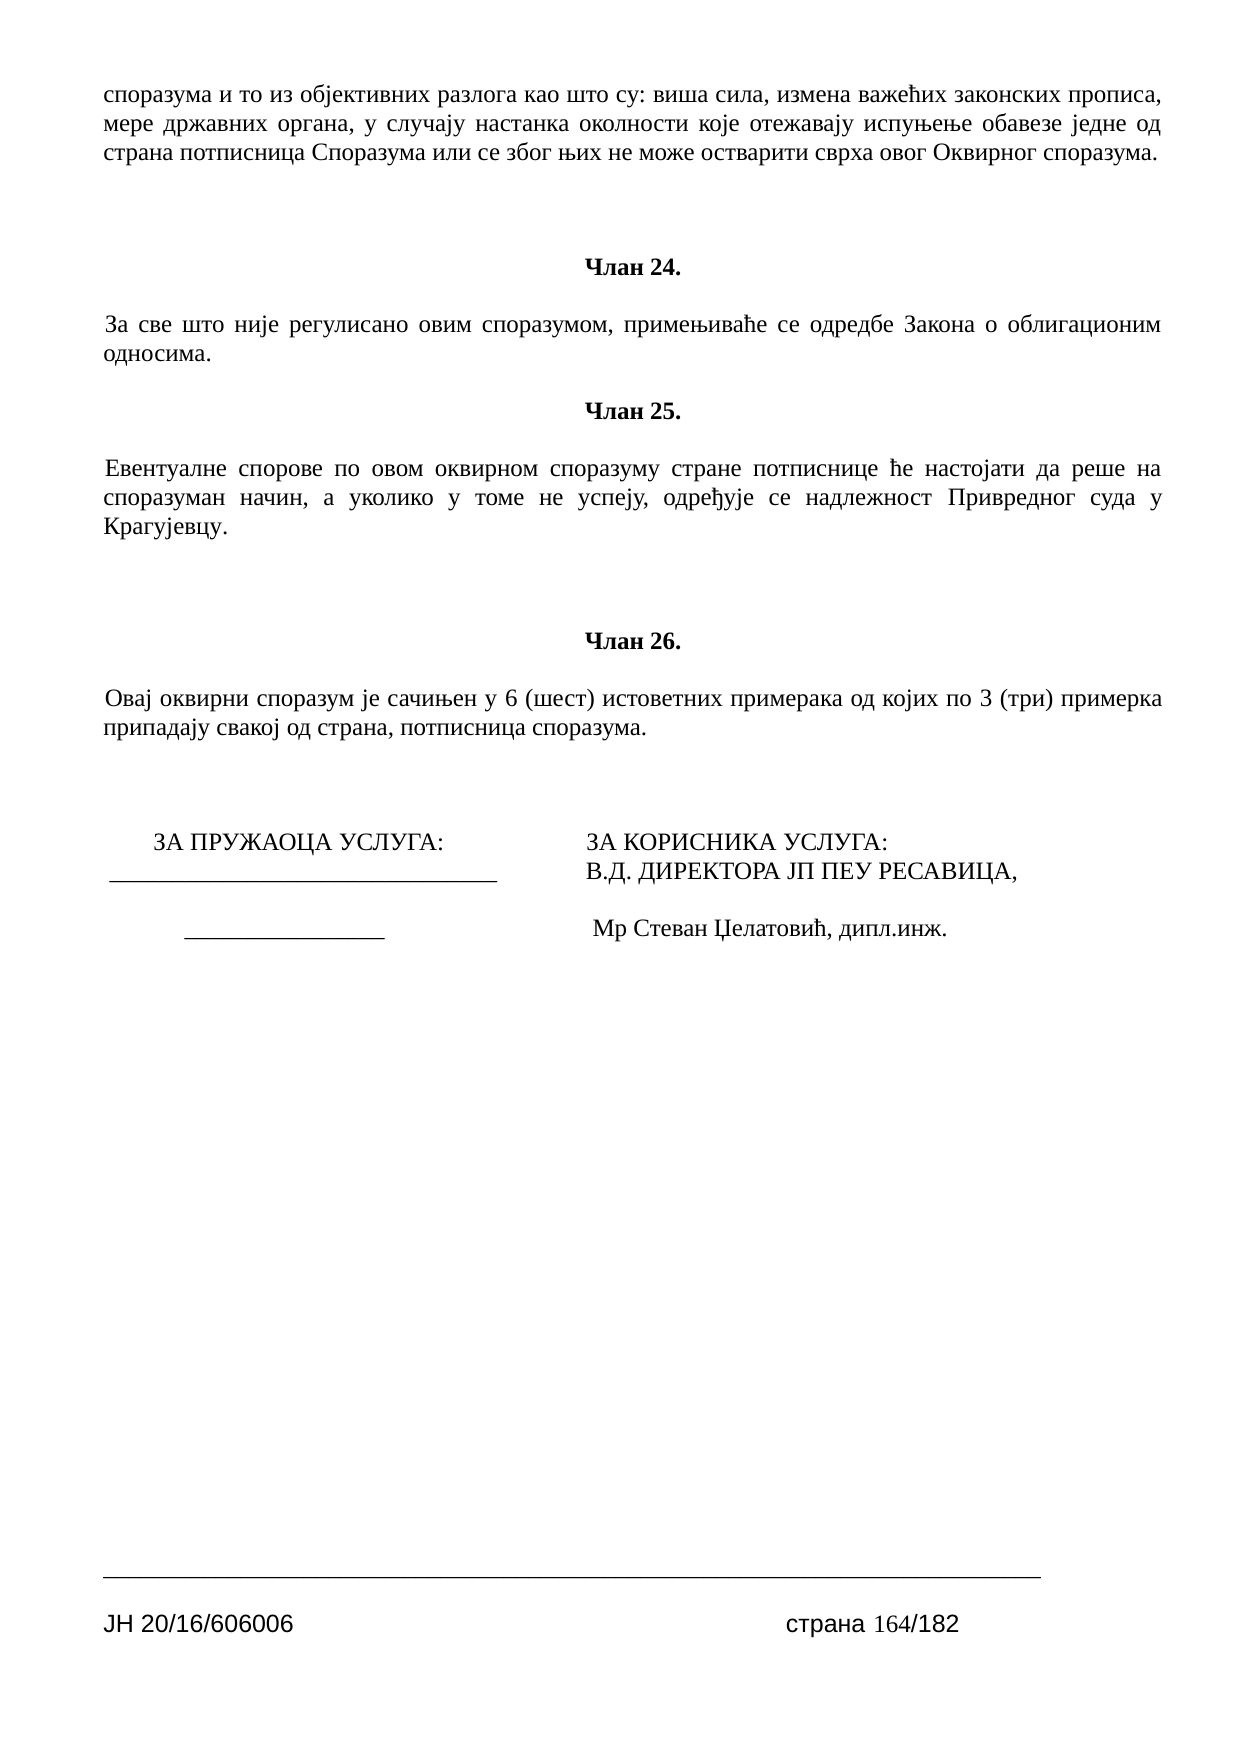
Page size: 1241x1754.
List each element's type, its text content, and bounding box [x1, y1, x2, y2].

text Члан 24. [103, 252, 1162, 281]
text Овај оквирни споразум је сачињен у 6 (шест) истоветних примерака од којих по 3 (три) примерка припадају свакој од страна, потписница споразума. [103, 683, 1162, 741]
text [103, 79, 1162, 166]
text ________________ Мр Стеван Џелатовић, дипл.инж. [103, 884, 1162, 942]
text ЗА ПРУЖАОЦА УСЛУГА: ЗА КОРИСНИКА УСЛУГА: _______________________________ В.Д. ДИРЕКТОРА ЈП ПЕУ РЕСАВИЦА, [103, 827, 1162, 884]
text Члан 26. [103, 626, 1162, 654]
text Члан 25. [103, 396, 1162, 424]
text За све што није регулисано овим споразумом, примењиваће се одредбе Закона о облигационим односима. [103, 309, 1162, 367]
text Евентуалне спорове по овом оквирном споразуму стране потписнице ће настојати да реше на споразуман начин, а уколико у томе не успеју, одређује се надлежност Привредног суда у Крагујевцу. [103, 453, 1162, 539]
